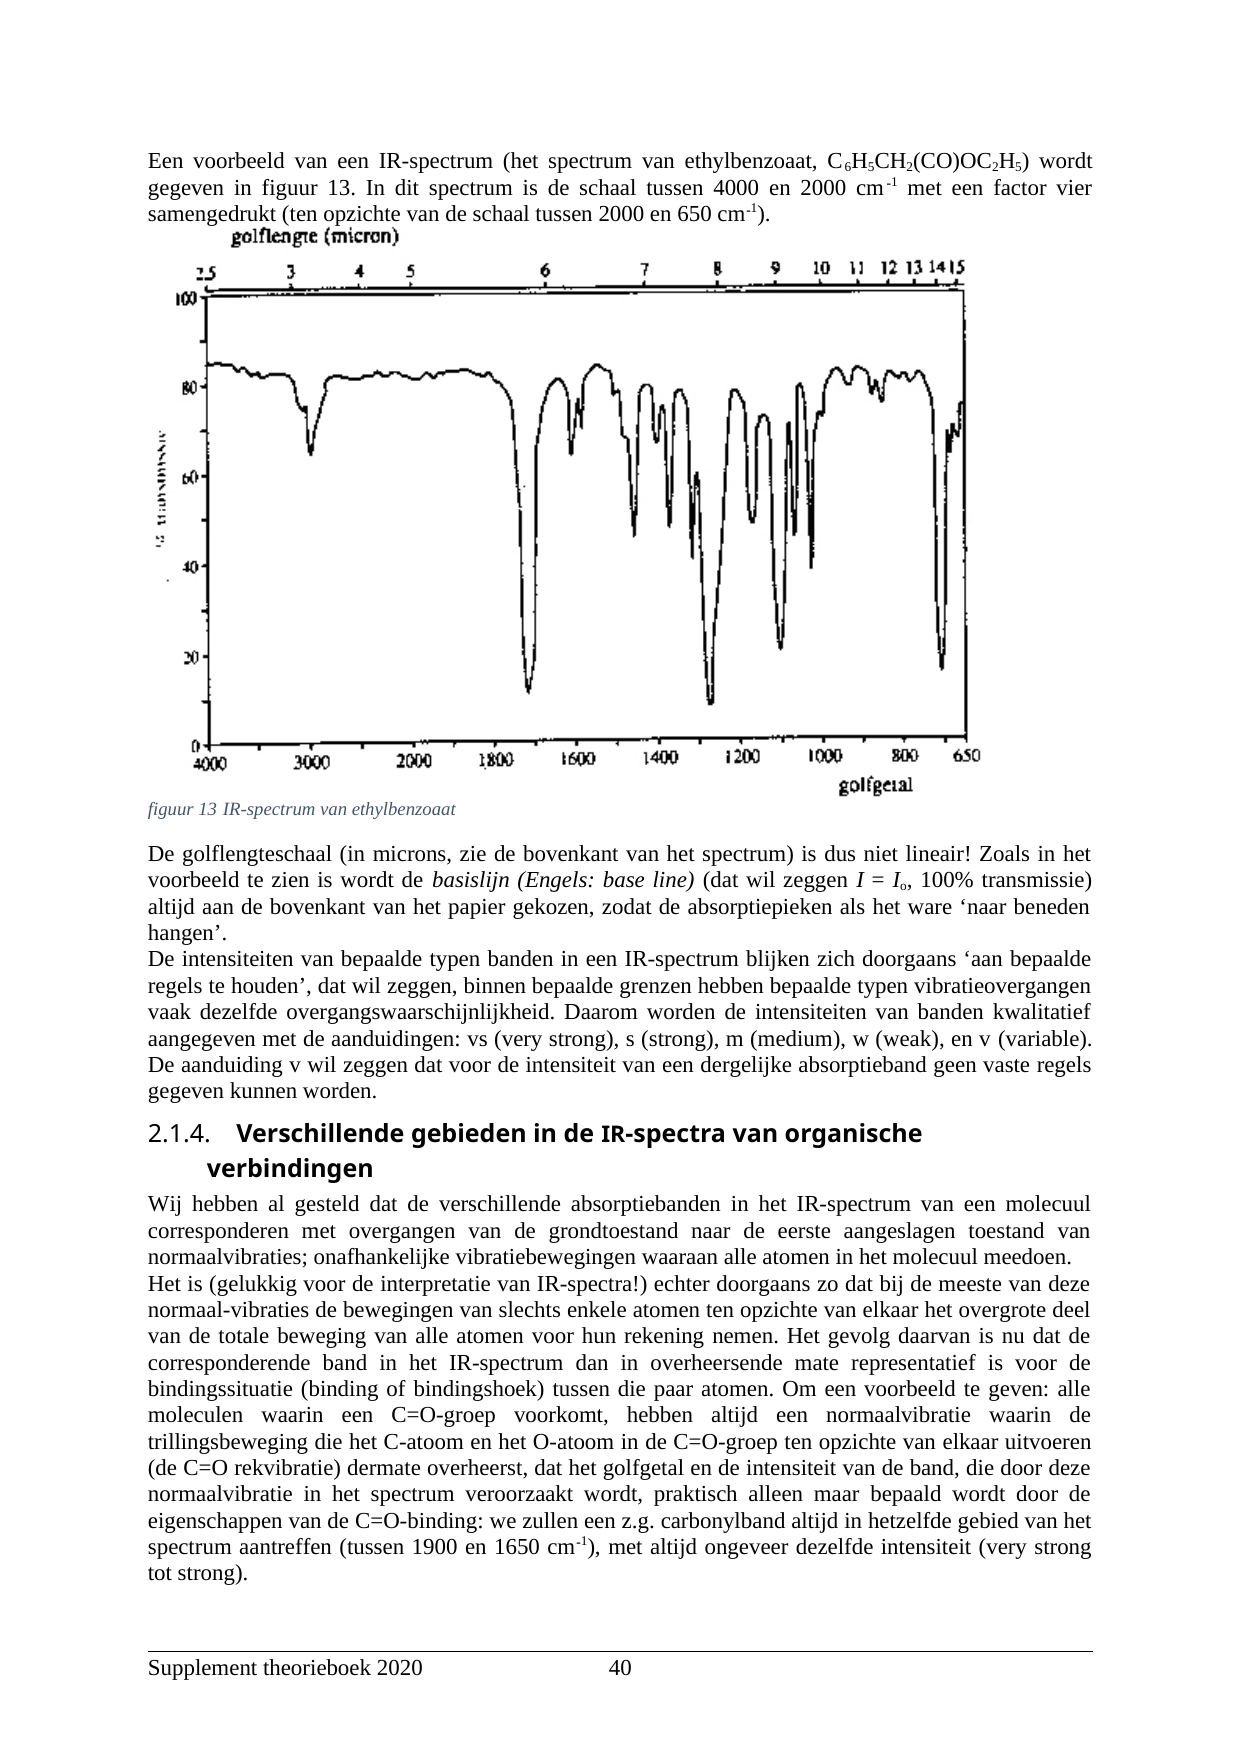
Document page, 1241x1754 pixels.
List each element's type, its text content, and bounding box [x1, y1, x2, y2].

text Het is (gelukkig voor de interpretatie van IR-spectra!) echter doorgaans zo dat bij de meeste van deze normaal-vibraties de bewegingen van slechts enkele atomen ten opzichte van elkaar het overgrote deel van de totale beweging van alle atomen voor hun rekening nemen. Het gevolg daarvan is nu dat de corresponderende band in het IR-spectrum dan in overheersende mate representatief is voor de bindingssituatie (binding of bindingshoek) tussen die paar atomen. Om een voorbeeld te geven: alle moleculen waarin een C=O-groep voorkomt, hebben altijd een normaalvibratie waarin de trillingsbeweging die het C-atoom en het O-atoom in de C=O-groep ten opzichte van elkaar uitvoeren (de C=O rekvibratie) dermate overheerst, dat het golfgetal en de intensiteit van de band, die door deze normaalvibratie in het spectrum veroorzaakt wordt, praktisch alleen maar bepaald wordt door de eigenschappen van de C=O-binding: we zullen een z.g. carbonylband altijd in hetzelfde gebied van het spectrum aantreffen (tussen 1900 en 1650 cm1), met altijd ongeveer dezelfde intensiteit (very strong tot strong). [148, 1269, 1093, 1586]
text figuur 13 IR-spectrum van ethylbenzoaat [148, 798, 1093, 819]
text Een voorbeeld van een IR-spectrum (het spectrum van ethylbenzoaat, C6H5CH2(CO)OC2H5) wordt gegeven in figuur 13. In dit spectrum is de schaal tussen 4000 en 2000 cm1 met een factor vier samengedrukt (ten opzichte van de schaal tussen 2000 en 650 cm1). [148, 148, 1093, 227]
subtitle Verschillende gebieden in de IR-spectra van organische verbindingen [148, 1116, 1093, 1184]
picture [147, 226, 999, 798]
text De intensiteiten van bepaalde typen banden in een IR-spectrum blijken zich doorgaans ‘aan bepaalde regels te houden’, dat wil zeggen, binnen bepaalde grenzen hebben bepaalde typen vibratieovergangen vaak dezelfde overgangswaarschijnlijkheid. Daarom worden de intensiteiten van banden kwalitatief aangegeven met de aanduidingen: vs (very strong), s (strong), m (medium), w (weak), en v (variable). De aanduiding v wil zeggen dat voor de intensiteit van een dergelijke absorptieband geen vaste regels gegeven kunnen worden. [148, 946, 1093, 1104]
text Wij hebben al gesteld dat de verschillende absorptiebanden in het IR-spectrum van een molecuul corresponderen met overgangen van de grondtoestand naar de eerste aangeslagen toestand van normaalvibraties; onafhankelijke vibratiebewegingen waaraan alle atomen in het molecuul meedoen. [148, 1191, 1093, 1269]
text De golflengteschaal (in microns, zie de bovenkant van het spectrum) is dus niet lineair! Zoals in het voorbeeld te zien is wordt de basislijn (Engels: base line) (dat wil zeggen I = Io, 100% transmissie) altijd aan de bovenkant van het papier gekozen, zodat de absorptiepieken als het ware ‘naar beneden hangen’. [148, 840, 1093, 946]
